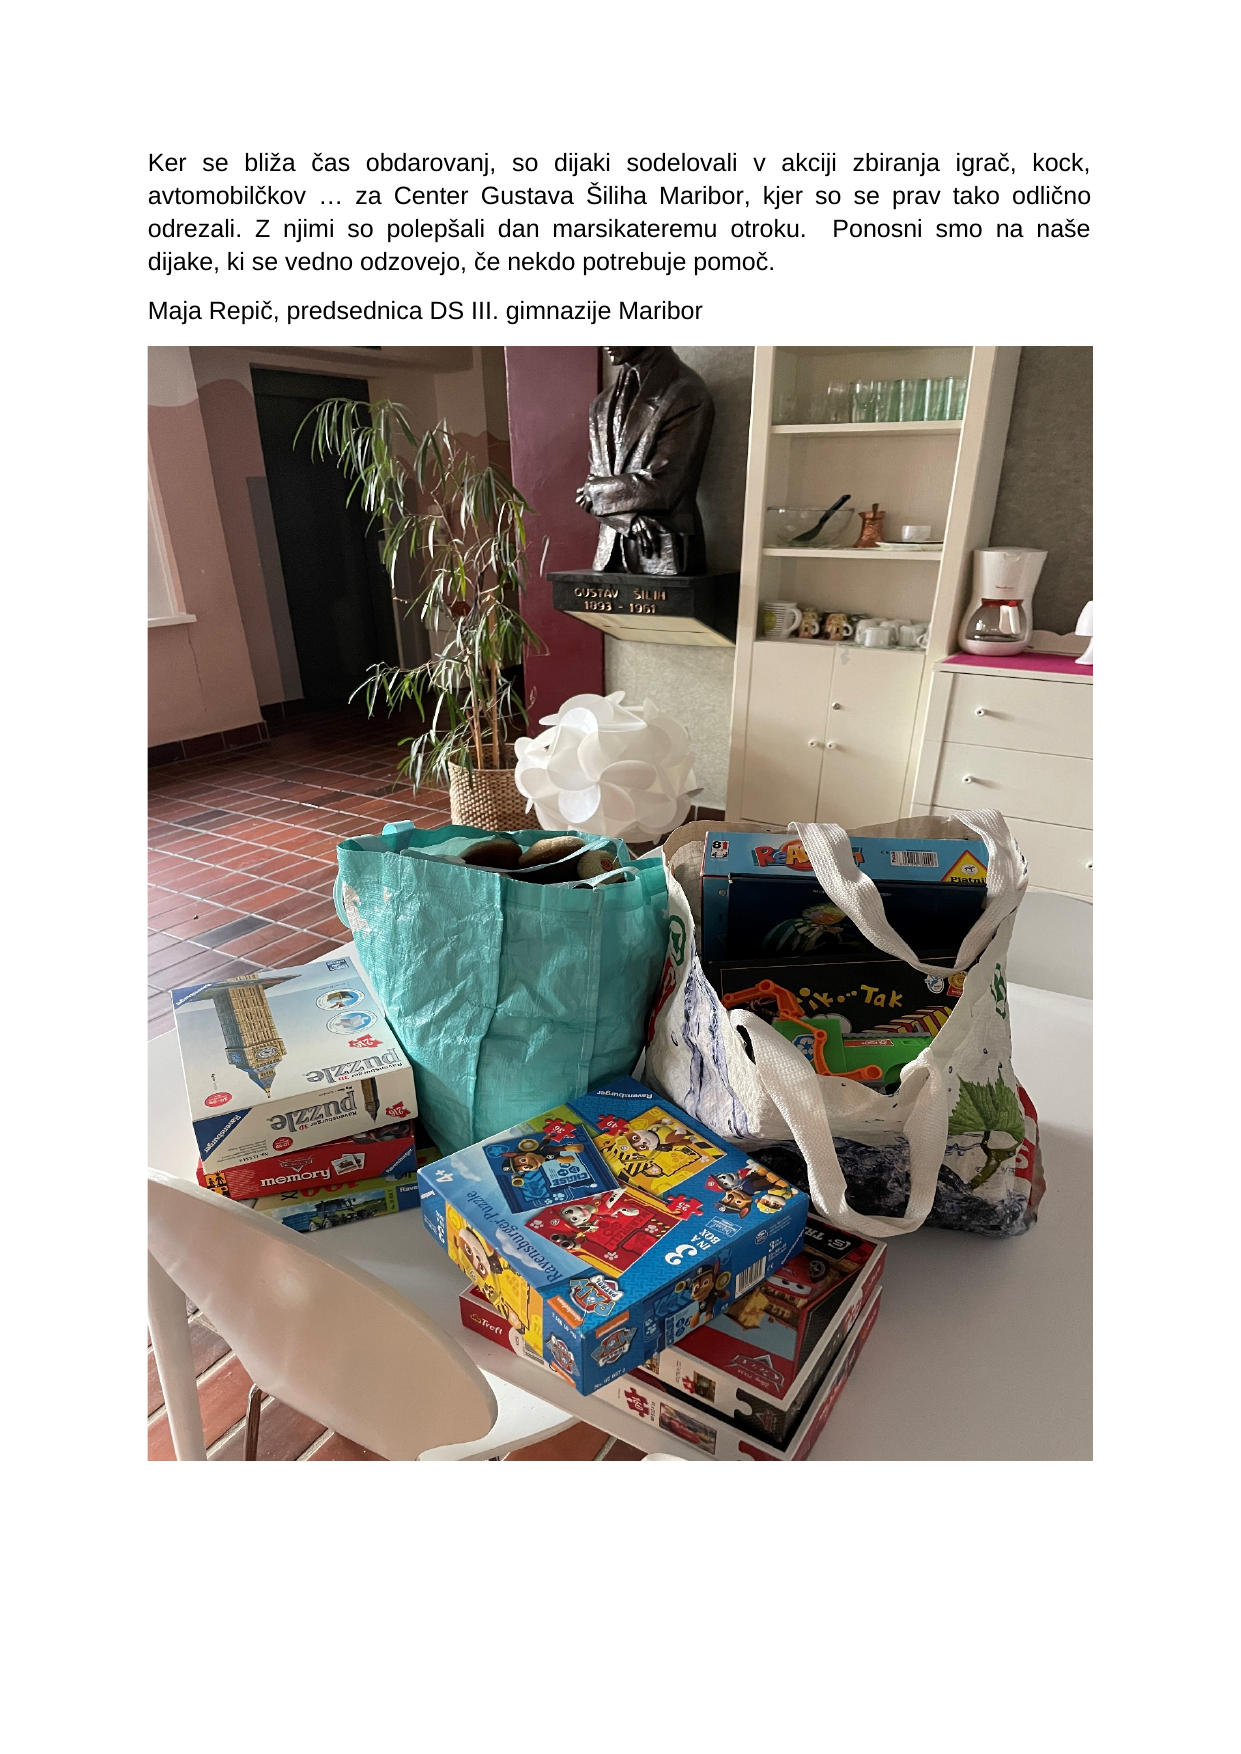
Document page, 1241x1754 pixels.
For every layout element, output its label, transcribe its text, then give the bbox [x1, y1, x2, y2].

picture [147, 346, 1093, 1461]
text Maja Repič, predsednica DS III. gimnazije Maribor [148, 296, 1093, 325]
text Ker se bliža čas obdarovanj, so dijaki sodelovali v akciji zbiranja igrač, kock, avtomobilčkov … za Center Gustava Šiliha Maribor, kjer so se prav tako odlično odrezali. Z njimi so polepšali dan marsikateremu otroku. Ponosni smo na naše dijake, ki se vedno odzovejo, če nekdo potrebuje pomoč. [148, 148, 1093, 275]
